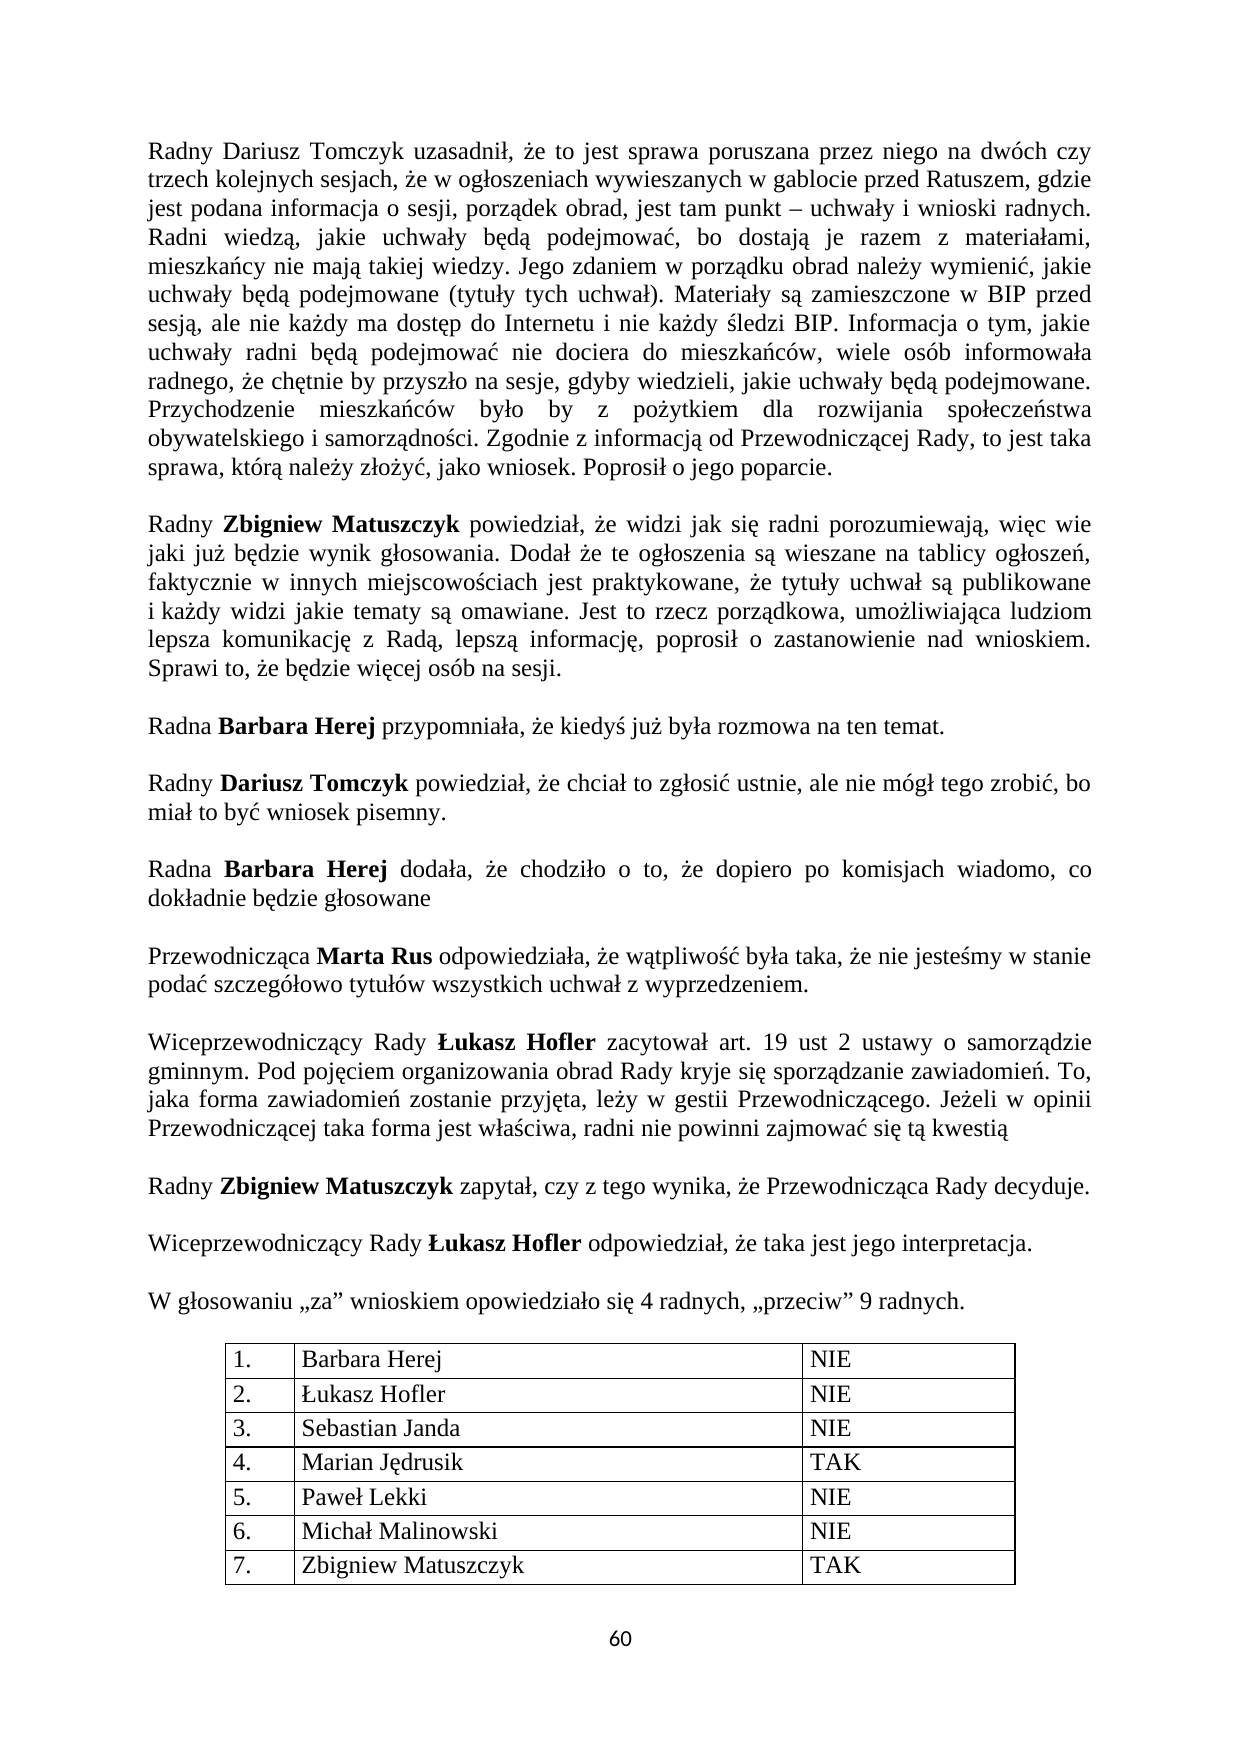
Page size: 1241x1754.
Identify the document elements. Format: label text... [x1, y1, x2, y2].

table_cell TAK [803, 1448, 1014, 1481]
text Wiceprzewodniczący Rady Łukasz Hofler zacytował art. 19 ust 2 ustawy o samorządzie gminnym. Pod pojęciem organizowania obrad Rady kryje się sporządzanie zawiadomień. To, jaka forma zawiadomień zostanie przyjęta, leży w gestii Przewodniczącego. Jeżeli w opinii Przewodniczącej taka forma jest właściwa, radni nie powinni zajmować się tą kwestią [148, 1027, 1092, 1142]
table_header Barbara Herej [295, 1344, 802, 1378]
table_cell Sebastian Janda [295, 1413, 802, 1446]
table_cell NIE [803, 1379, 1014, 1412]
table_cell Łukasz Hofler [295, 1379, 802, 1412]
text Radna Barbara Herej przypomniała, że kiedyś już była rozmowa na ten temat. [148, 711, 1092, 739]
table_cell NIE [803, 1516, 1014, 1549]
text Radny Dariusz Tomczyk powiedział, że chciał to zgłosić ustnie, ale nie mógł tego zrobić, bo miał to być wniosek pisemny. [148, 768, 1092, 826]
table_cell Zbigniew Matuszczyk [295, 1551, 802, 1584]
text W głosowaniu „za” wnioskiem opowiedziało się 4 radnych, „przeciw” 9 radnych. [148, 1286, 1092, 1314]
table_header 1. [226, 1344, 294, 1378]
text Radny Dariusz Tomczyk uzasadnił, że to jest sprawa poruszana przez niego na dwóch czy trzech kolejnych sesjach, że w ogłoszeniach wywieszanych w gablocie przed Ratuszem, gdzie jest podana informacja o sesji, porządek obrad, jest tam punkt – uchwały i wnioski radnych. Radni wiedzą, jakie uchwały będą podejmować, bo dostają je razem z materiałami, mieszkańcy nie mają takiej wiedzy. Jego zdaniem w porządku obrad należy wymienić, jakie uchwały będą podejmowane (tytuły tych uchwał). Materiały są zamieszczone w BIP przed sesją, ale nie każdy ma dostęp do Internetu i nie każdy śledzi BIP. Informacja o tym, jakie uchwały radni będą podejmować nie dociera do mieszkańców, wiele osób informowała radnego, że chętnie by przyszło na sesje, gdyby wiedzieli, jakie uchwały będą podejmowane. Przychodzenie mieszkańców było by z pożytkiem dla rozwijania społeczeństwa obywatelskiego i samorządności. Zgodnie z informacją od Przewodniczącej Rady, to jest taka sprawa, którą należy złożyć, jako wniosek. Poprosił o jego poparcie. [148, 136, 1092, 481]
table_cell NIE [803, 1413, 1014, 1446]
text Radny Zbigniew Matuszczyk zapytał, czy z tego wynika, że Przewodnicząca Rady decyduje. [148, 1171, 1092, 1199]
text Przewodnicząca Marta Rus odpowiedziała, że wątpliwość była taka, że nie jesteśmy w stanie podać szczegółowo tytułów wszystkich uchwał z wyprzedzeniem. [148, 941, 1092, 998]
table_cell 3. [226, 1413, 294, 1446]
text Wiceprzewodniczący Rady Łukasz Hofler odpowiedział, że taka jest jego interpretacja. [148, 1228, 1092, 1257]
text Radna Barbara Herej dodała, że chodziło o to, że dopiero po komisjach wiadomo, co dokładnie będzie głosowane [148, 854, 1092, 912]
table_cell 4. [226, 1448, 294, 1481]
table_cell 2. [226, 1379, 294, 1412]
text Radny Zbigniew Matuszczyk powiedział, że widzi jak się radni porozumiewają, więc wie jaki już będzie wynik głosowania. Dodał że te ogłoszenia są wieszane na tablicy ogłoszeń, faktycznie w innych miejscowościach jest praktykowane, że tytuły uchwał są publikowane i każdy widzi jakie tematy są omawiane. Jest to rzecz porządkowa, umożliwiająca ludziom lepsza komunikację z Radą, lepszą informację, poprosił o zastanowienie nad wnioskiem. Sprawi to, że będzie więcej osób na sesji. [148, 509, 1092, 682]
table_header NIE [803, 1344, 1014, 1378]
table_cell 7. [226, 1551, 294, 1584]
table_cell TAK [803, 1551, 1014, 1584]
table_cell NIE [803, 1482, 1014, 1515]
table_cell 6. [226, 1516, 294, 1549]
table_cell Michał Malinowski [295, 1516, 802, 1549]
table_cell Marian Jędrusik [295, 1448, 802, 1481]
table_cell 5. [226, 1482, 294, 1515]
table_cell Paweł Lekki [295, 1482, 802, 1515]
